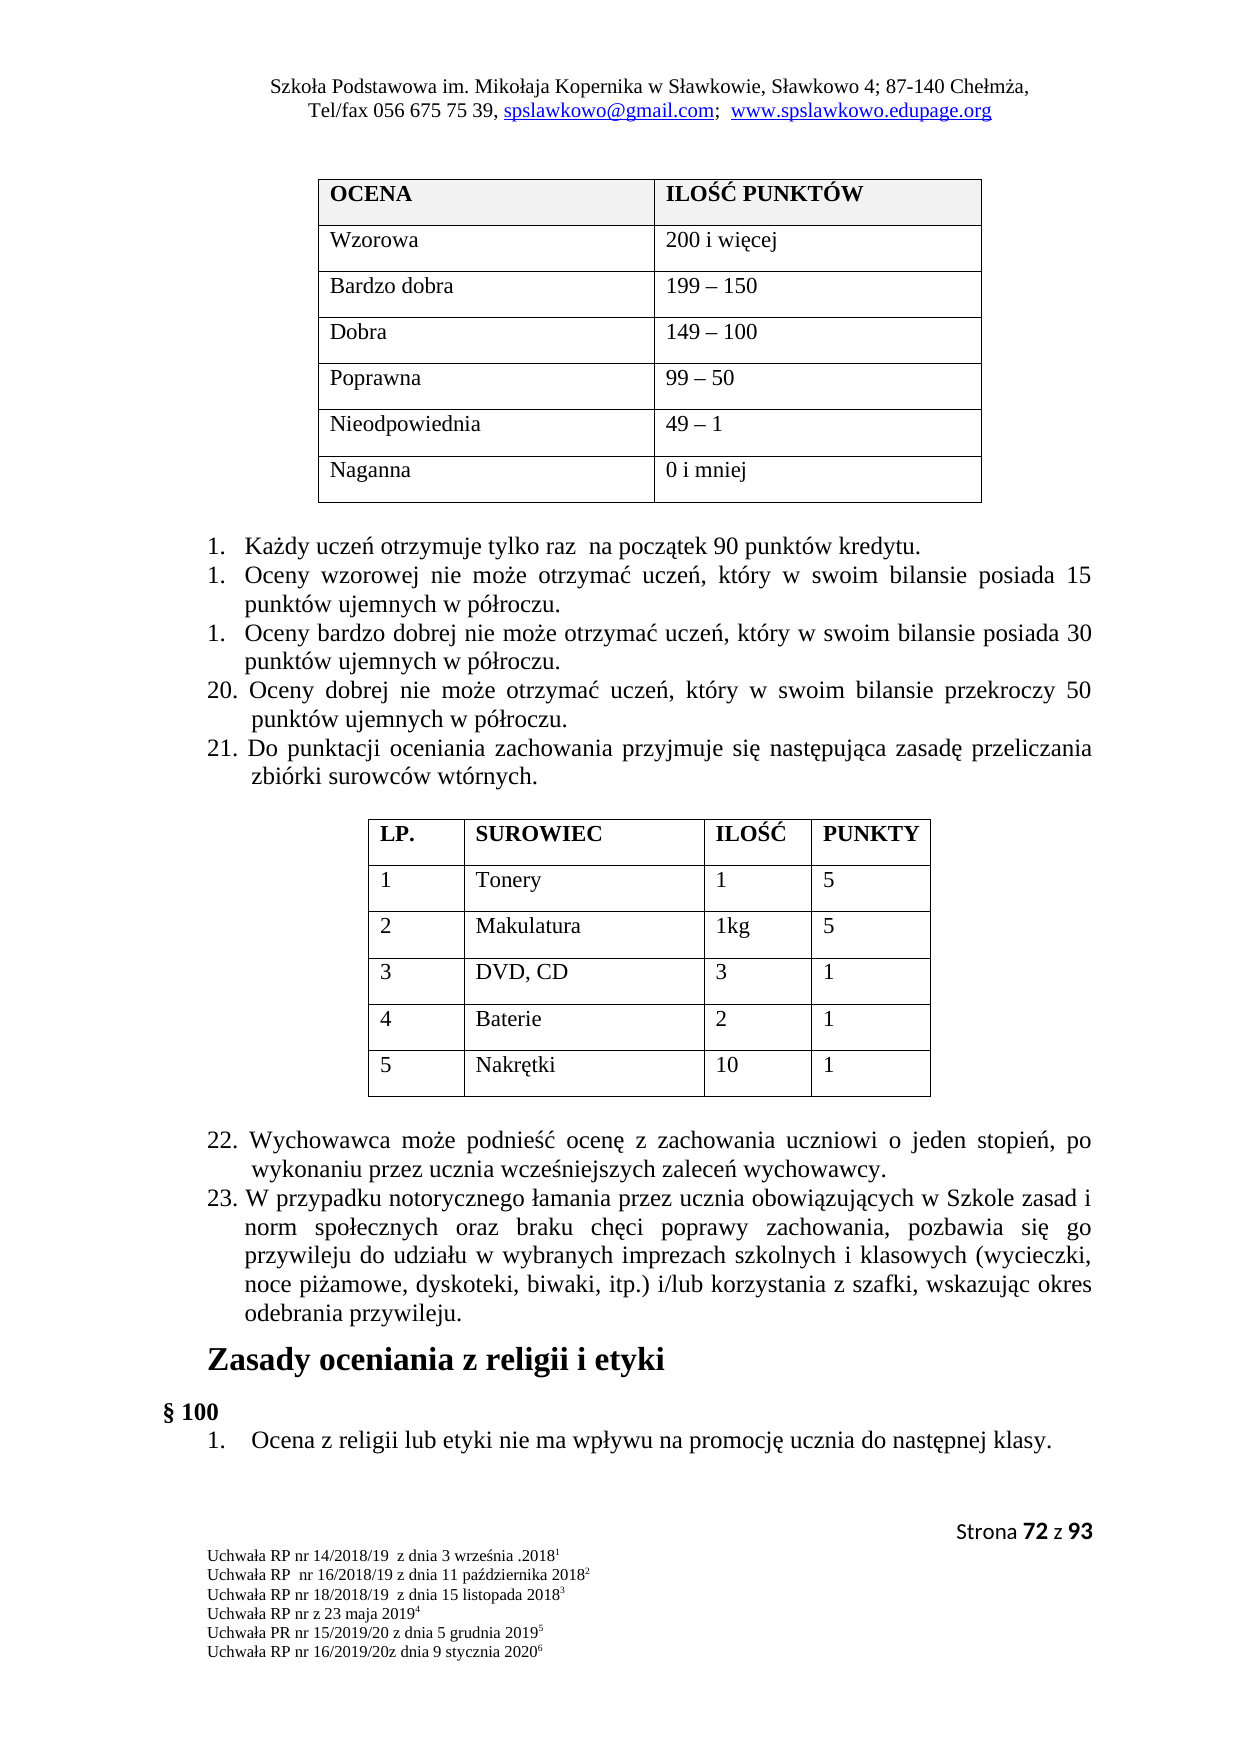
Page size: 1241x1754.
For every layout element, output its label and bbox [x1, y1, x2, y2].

table_header [369, 820, 464, 865]
table_cell [812, 912, 930, 957]
table_cell [655, 272, 981, 317]
table_cell [369, 866, 464, 911]
table_cell [319, 318, 654, 363]
table_cell [465, 959, 704, 1003]
table_cell [465, 1051, 704, 1096]
table_header [655, 180, 981, 225]
table_cell [705, 1005, 811, 1050]
table_cell [465, 1005, 704, 1050]
table_cell [465, 912, 704, 957]
table_cell [655, 457, 981, 502]
table_cell [655, 364, 981, 409]
table_cell [812, 959, 930, 1003]
table_cell [705, 912, 811, 957]
table_cell [369, 912, 464, 957]
table_header [465, 820, 704, 865]
table_cell [655, 226, 981, 271]
table_cell [655, 410, 981, 456]
table_cell [705, 959, 811, 1003]
table_cell [369, 1005, 464, 1050]
table_cell [705, 866, 811, 911]
table_cell [319, 226, 654, 271]
table_cell [655, 318, 981, 363]
table_cell [465, 866, 704, 911]
table_cell [812, 866, 930, 911]
table_cell [319, 364, 654, 409]
table_cell [812, 1005, 930, 1050]
table_cell [319, 410, 654, 456]
table_cell [369, 959, 464, 1003]
table_header [812, 820, 930, 865]
table_header [319, 180, 654, 225]
table_cell [319, 457, 654, 502]
table_cell [319, 272, 654, 317]
table_cell [369, 1051, 464, 1096]
table_header [705, 820, 811, 865]
table_cell [705, 1051, 811, 1096]
table_cell [812, 1051, 930, 1096]
